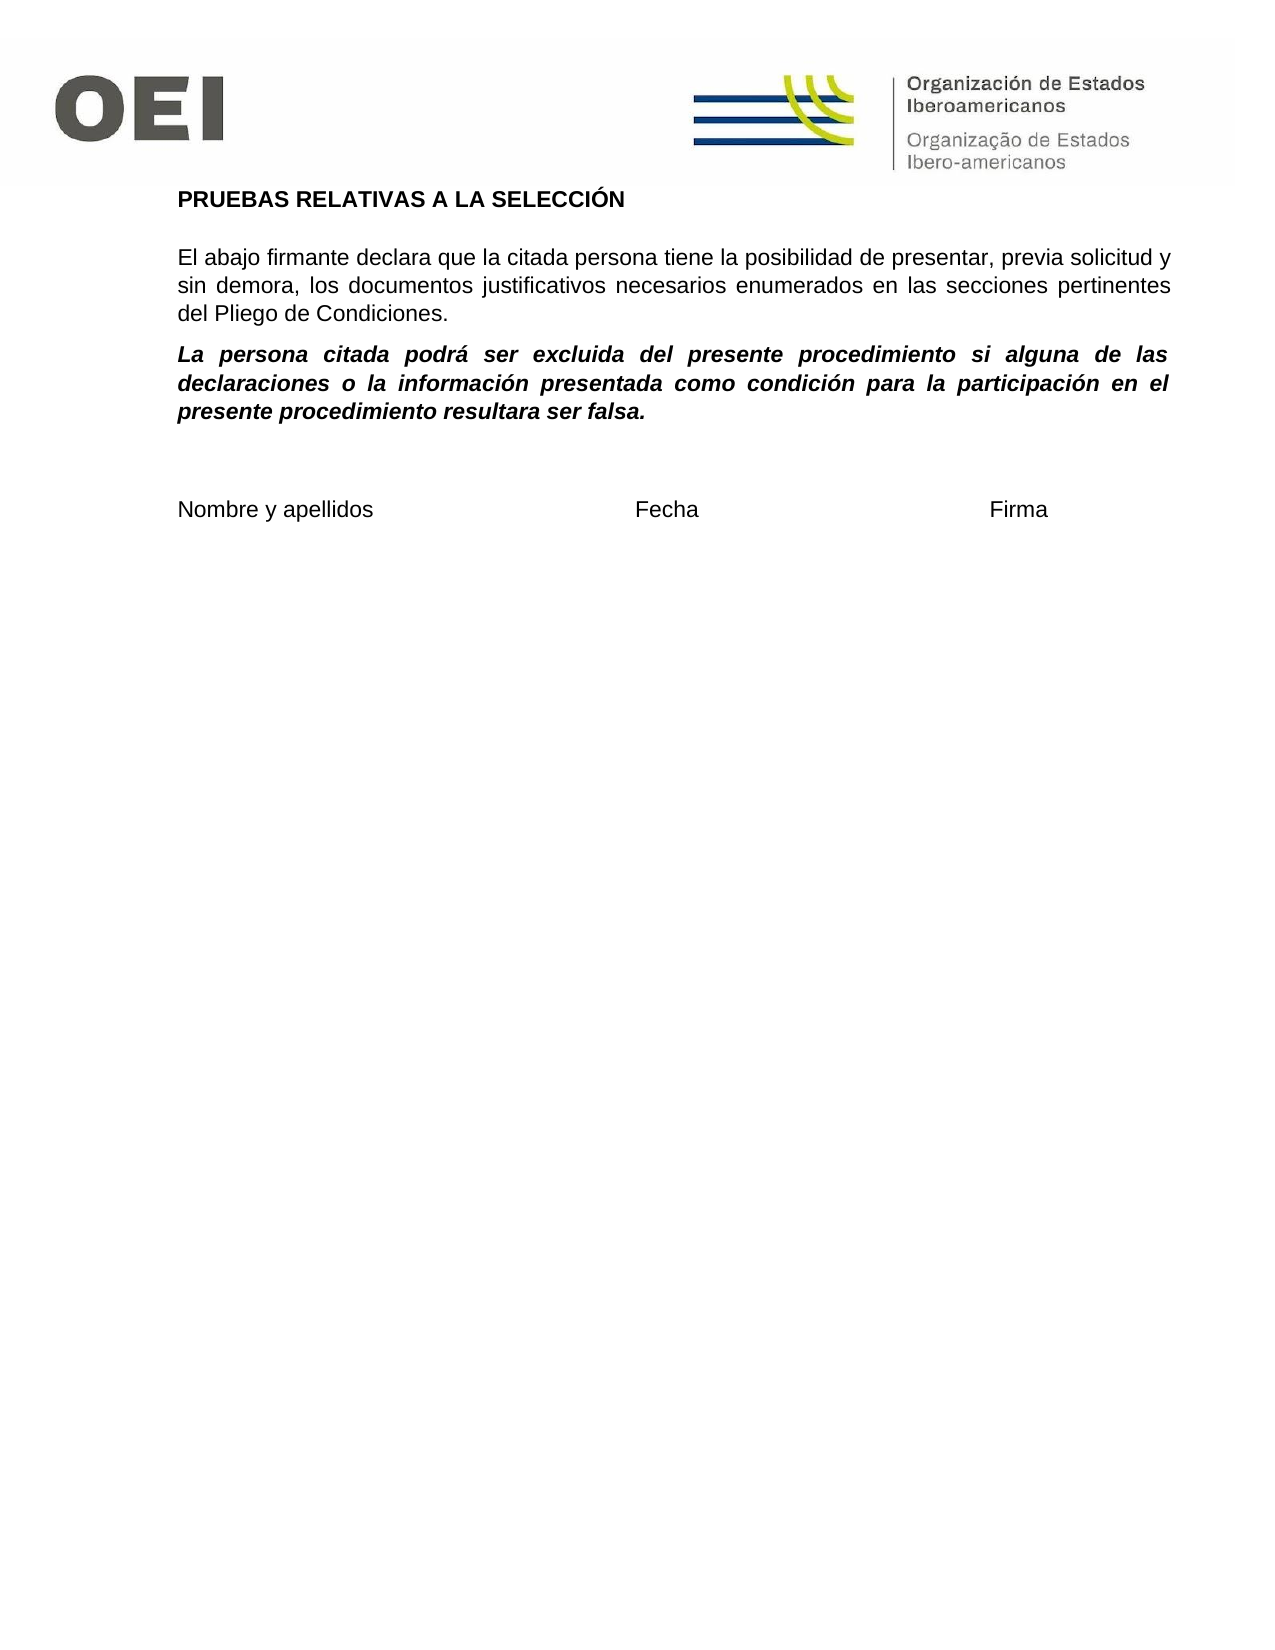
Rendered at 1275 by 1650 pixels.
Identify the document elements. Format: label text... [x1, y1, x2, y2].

text La persona citada podrá ser excluida del presente procedimiento si alguna de las declaraciones o la información presentada como condición para la participación en el presente procedimiento resultara ser falsa. [177, 341, 1172, 424]
text Nombre y apellidos Fecha Firma [177, 496, 1098, 522]
picture [0, 38, 1235, 186]
text PRUEBAS RELATIVAS A LA SELECCIÓN [177, 186, 1098, 212]
text El abajo firmante declara que la citada persona tiene la posibilidad de presentar, previa solicitud y sin demora, los documentos justificativos necesarios enumerados en las secciones pertinentes del Pliego de Condiciones. [177, 243, 1172, 327]
